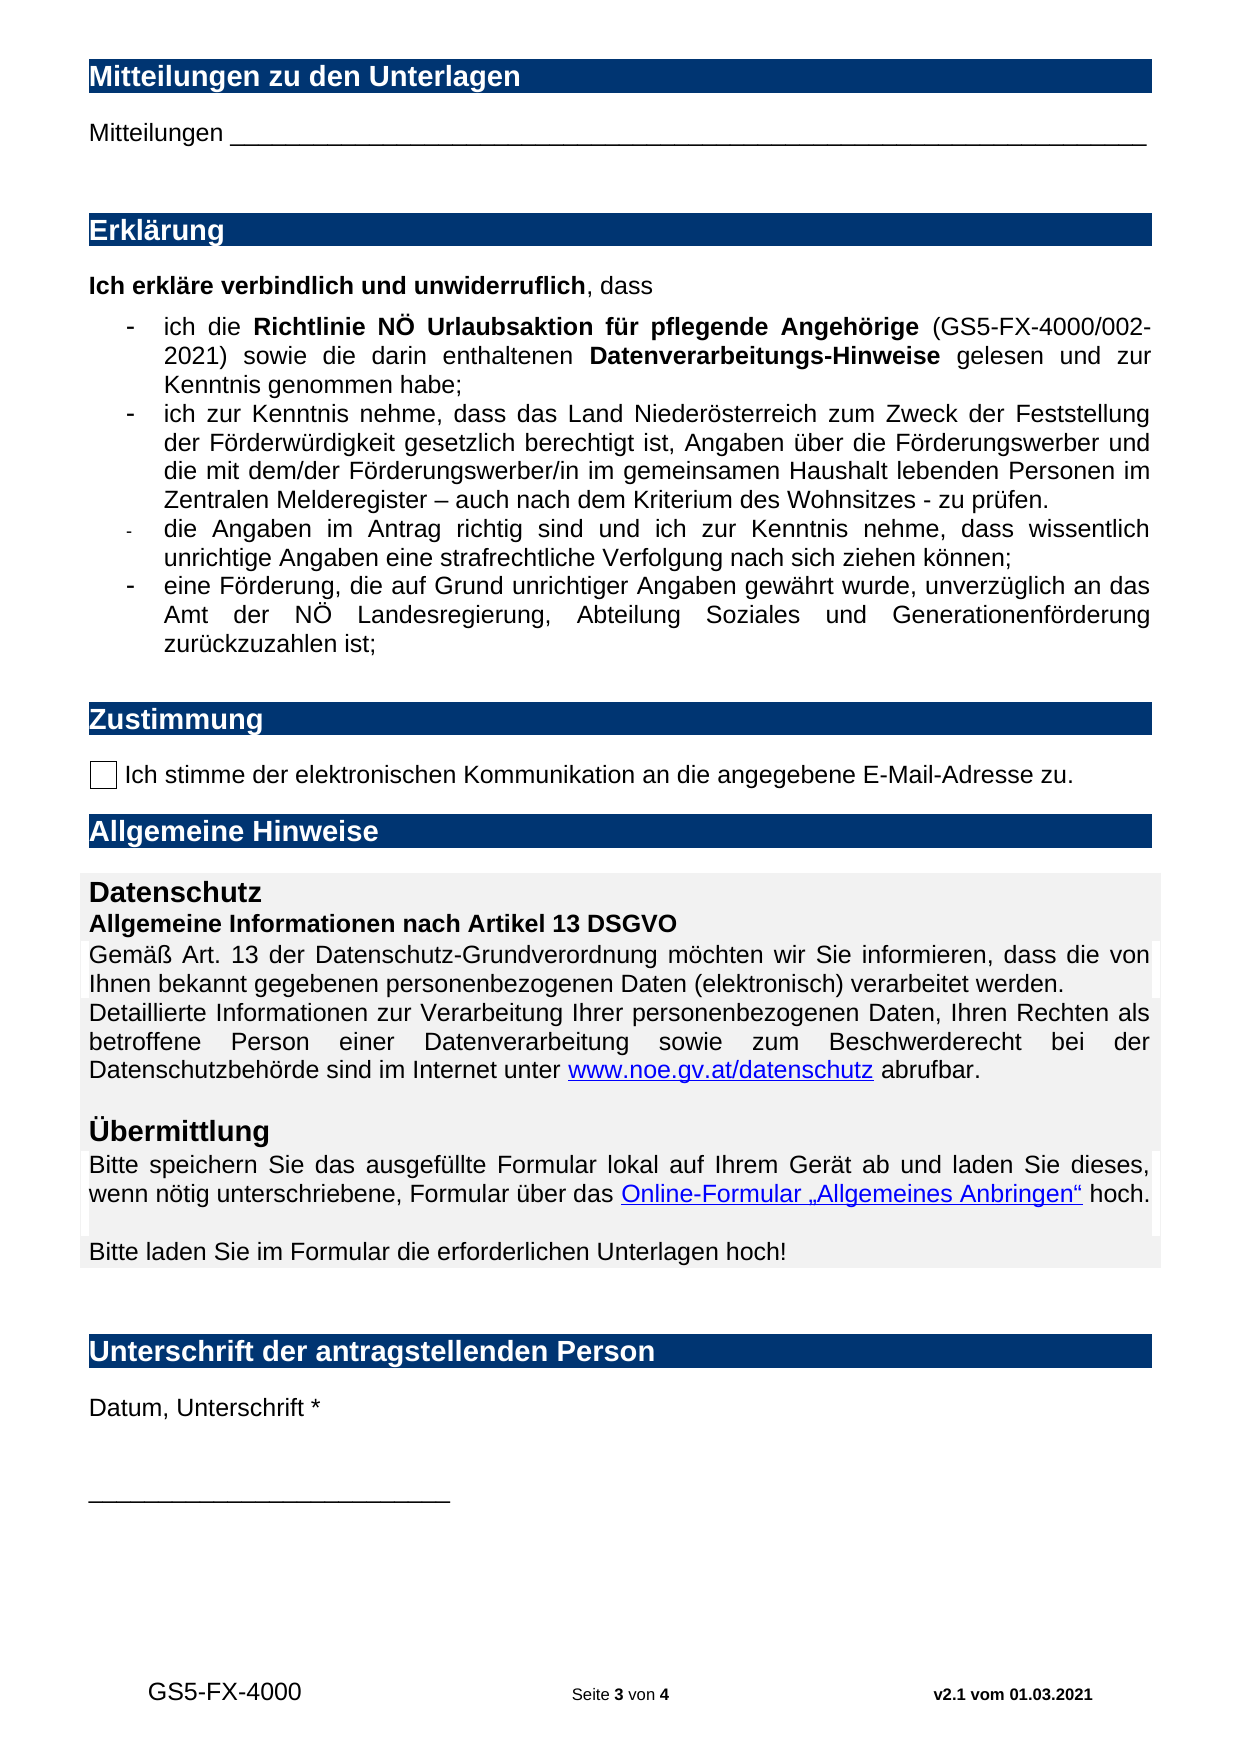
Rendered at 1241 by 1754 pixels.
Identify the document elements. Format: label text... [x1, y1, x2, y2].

text __________________________ [89, 1475, 1152, 1504]
text Mitteilungen __________________________________________________________________ [89, 118, 1152, 146]
text Bitte laden Sie im Formular die erforderlichen Unterlagen hoch! [81, 1237, 1160, 1267]
list ich zur Kenntnis nehme, dass das Land Niederösterreich zum Zweck der Feststellung der Förderwürdigkeit gesetzlich berechtigt ist, Angaben über die Förderungswerber und die mit dem/der Förderungswerber/in im gemeinsamen Haushalt lebenden Personen im Zentralen Melderegister – auch nach dem Kriterium des Wohnsitzes - zu prüfen. [126, 399, 1152, 514]
text Allgemeine Informationen nach Artikel 13 DSGVO [81, 906, 1160, 940]
list ich die Richtlinie NÖ Urlaubsaktion für pflegende Angehörige (GS5-FX-4000/002-2021) sowie die darin enthaltenen Datenverarbeitungs-Hinweise gelesen und zur Kenntnis genommen habe; [126, 312, 1152, 399]
text Übermittlung [81, 1113, 1160, 1150]
text Detaillierte Informationen zur Verarbeitung Ihrer personenbezogenen Daten, Ihren Rechten als betroffene Person einer Datenverarbeitung sowie zum Beschwerderecht bei der Datenschutzbehörde sind im Internet unter www.noe.gv.at/datenschutz abrufbar. [81, 998, 1160, 1086]
subtitle Allgemeine Hinweise [89, 814, 1152, 848]
list eine Förderung, die auf Grund unrichtiger Angaben gewährt wurde, unverzüglich an das Amt der NÖ Landesregierung, Abteilung Soziales und Generationenförderung zurückzuzahlen ist; [126, 571, 1152, 658]
text Ich erkläre verbindlich und unwiderruflich, dass [89, 271, 1152, 300]
text Bitte speichern Sie das ausgefüllte Formular lokal auf Ihrem Gerät ab und laden Sie dieses, wenn nötig unterschriebene, Formular über das Online-Formular „Allgemeines Anbringen“ hoch. [89, 1151, 1152, 1208]
text Datenschutz [81, 874, 1160, 906]
list die Angaben im Antrag richtig sind und ich zur Kenntnis nehme, dass wissentlich unrichtige Angaben eine strafrechtliche Verfolgung nach sich ziehen können; [126, 514, 1152, 571]
subtitle Unterschrift der antragstellenden Person [89, 1334, 1152, 1368]
text Gemäß Art. 13 der Datenschutz-Grundverordnung möchten wir Sie informieren, dass die von Ihnen bekannt gegebenen personenbezogenen Daten (elektronisch) verarbeitet werden. [89, 941, 1152, 998]
text Ich stimme der elektronischen Kommunikation an die angegebene E-Mail-Adresse zu. [89, 760, 1152, 789]
text Datum, Unterschrift * [89, 1393, 1152, 1421]
subtitle Mitteilungen zu den Unterlagen [89, 59, 1152, 93]
subtitle Zustimmung [89, 702, 1152, 735]
text Erklärung [89, 213, 1152, 246]
